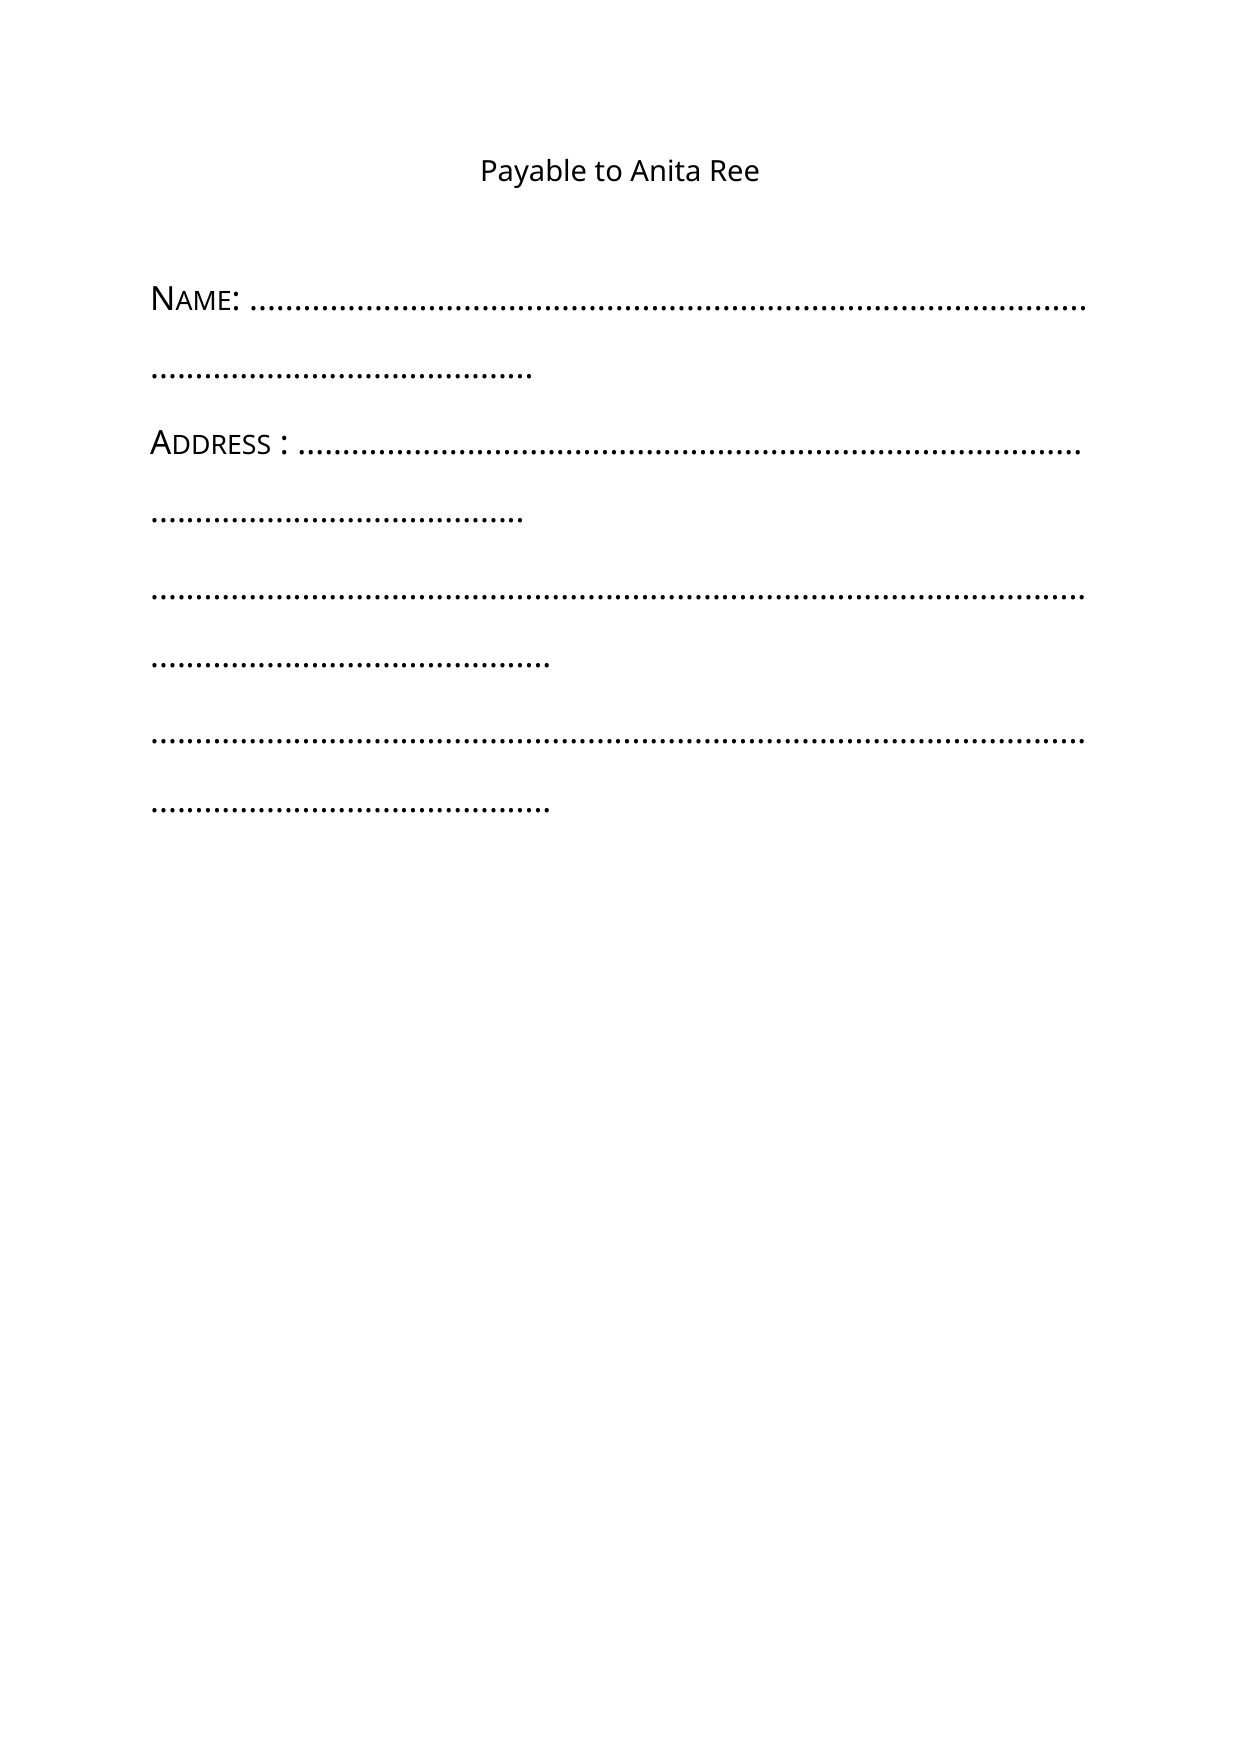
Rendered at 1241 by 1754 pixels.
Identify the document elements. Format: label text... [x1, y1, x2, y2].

text Address : .................................................................................................................................. [150, 419, 1090, 533]
text ...................................................................................................................................................... [150, 708, 1090, 822]
text Name: ......................................................................................................................................... [150, 274, 1090, 388]
text ...................................................................................................................................................... [150, 564, 1090, 677]
text Payable to Anita Ree [150, 150, 1090, 190]
